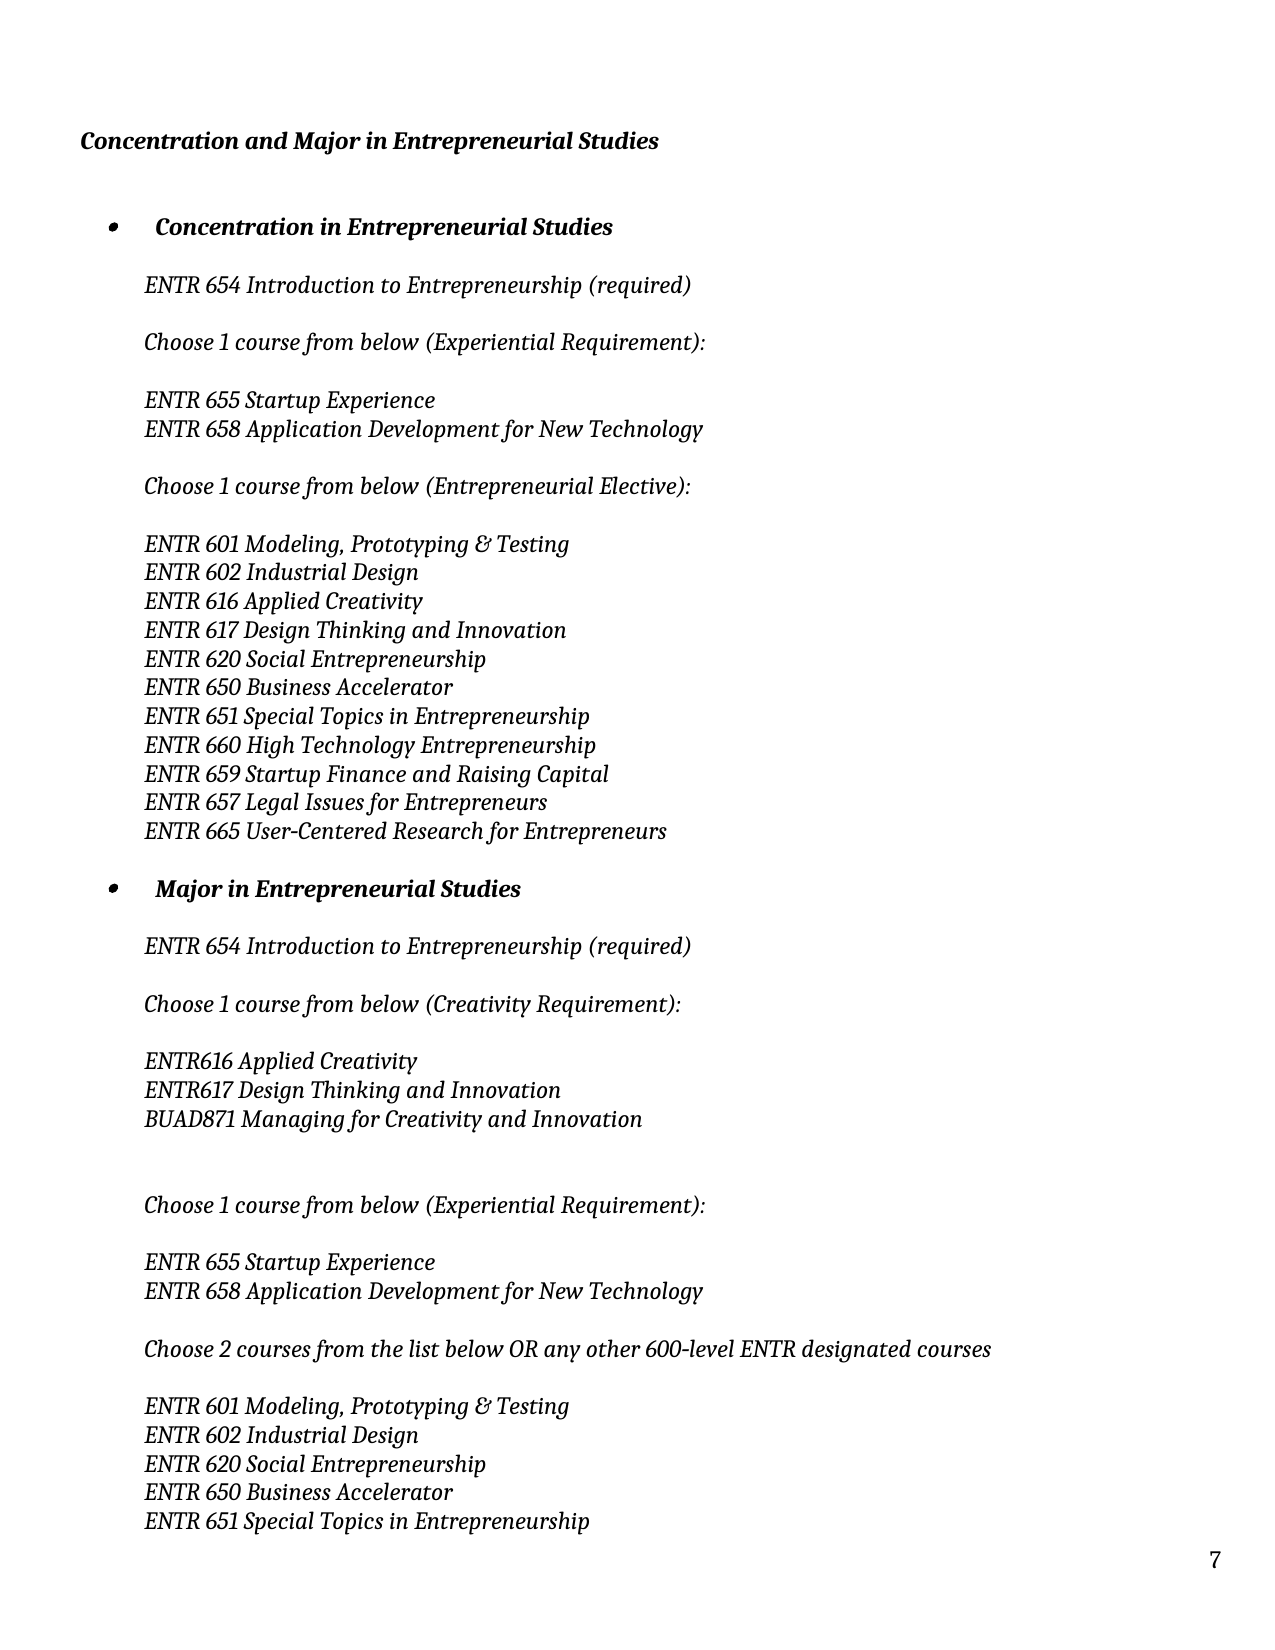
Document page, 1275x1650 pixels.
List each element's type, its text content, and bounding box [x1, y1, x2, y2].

text Choose 1 course from below (Experiential Requirement): [144, 328, 1221, 357]
text ENTR 601 Modeling, Prototyping & Testing [144, 1392, 1221, 1421]
text ENTR 665 User‐Centered Research for Entrepreneurs [144, 817, 1221, 846]
text ENTR 654 Introduction to Entrepreneurship (required) [144, 932, 1221, 961]
list Concentration in Entrepreneurial Studies [107, 213, 1221, 242]
text ENTR 654 Introduction to Entrepreneurship (required) [144, 271, 1221, 299]
text ENTR 650 Business Accelerator [144, 1478, 1221, 1507]
text ENTR 658 Application Development for New Technology [144, 1277, 1221, 1306]
text ENTR 620 Social Entrepreneurship [144, 1449, 1221, 1478]
text ENTR 602 Industrial Design [144, 558, 1221, 587]
text ENTR 651 Special Topics in Entrepreneurship [144, 1507, 1221, 1536]
text ENTR 620 Social Entrepreneurship [144, 644, 1221, 673]
text ENTR 617 Design Thinking and Innovation [144, 616, 1221, 644]
text Choose 2 courses from the list below OR any other 600‐level ENTR designated courses [144, 1334, 1221, 1363]
text ENTR 616 Applied Creativity [144, 587, 1221, 616]
text ENTR616 Applied Creativity [144, 1047, 1221, 1076]
text ENTR 655 Startup Experience [144, 1248, 1221, 1277]
text Choose 1 course from below (Entrepreneurial Elective): [144, 472, 1221, 501]
text ENTR 650 Business Accelerator [144, 673, 1221, 702]
text ENTR 659 Startup Finance and Raising Capital [144, 759, 1221, 788]
text ENTR 657 Legal Issues for Entrepreneurs [144, 788, 1221, 817]
text ENTR 658 Application Development for New Technology [144, 414, 1221, 443]
text ENTR 655 Startup Experience [144, 386, 1221, 414]
text ENTR 651 Special Topics in Entrepreneurship [144, 702, 1221, 731]
text Choose 1 course from below (Creativity Requirement): [144, 989, 1221, 1018]
text ENTR 601 Modeling, Prototyping & Testing [144, 529, 1221, 558]
text ENTR617 Design Thinking and Innovation [144, 1076, 1221, 1104]
text Choose 1 course from below (Experiential Requirement): [144, 1191, 1221, 1219]
text ENTR 602 Industrial Design [144, 1421, 1221, 1449]
list Major in Entrepreneurial Studies [107, 874, 1221, 903]
text Concentration and Major in Entrepreneurial Studies [69, 127, 1221, 156]
text ENTR 660 High Technology Entrepreneurship [144, 731, 1221, 759]
text BUAD871 Managing for Creativity and Innovation [144, 1104, 1221, 1133]
